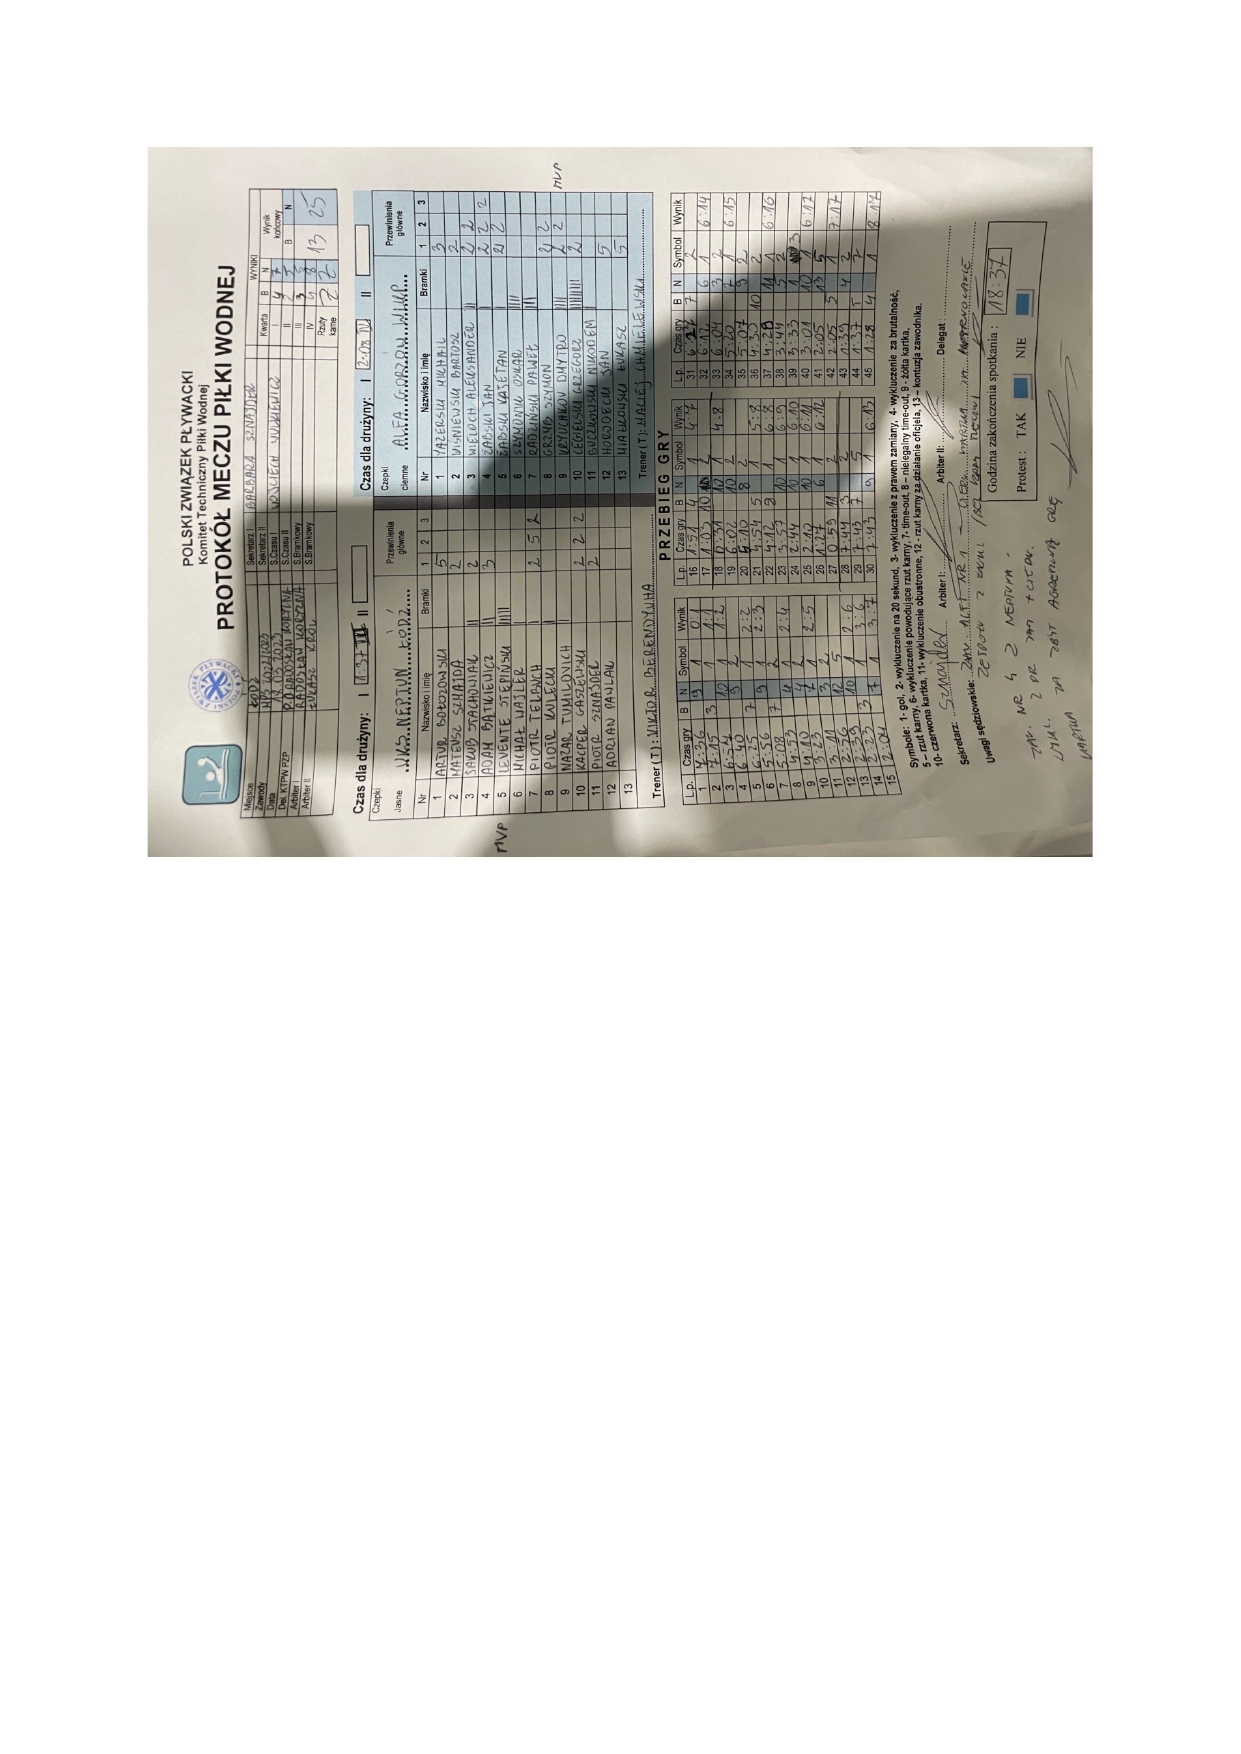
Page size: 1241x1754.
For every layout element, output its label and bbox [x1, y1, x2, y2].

picture [147, 147, 1093, 857]
